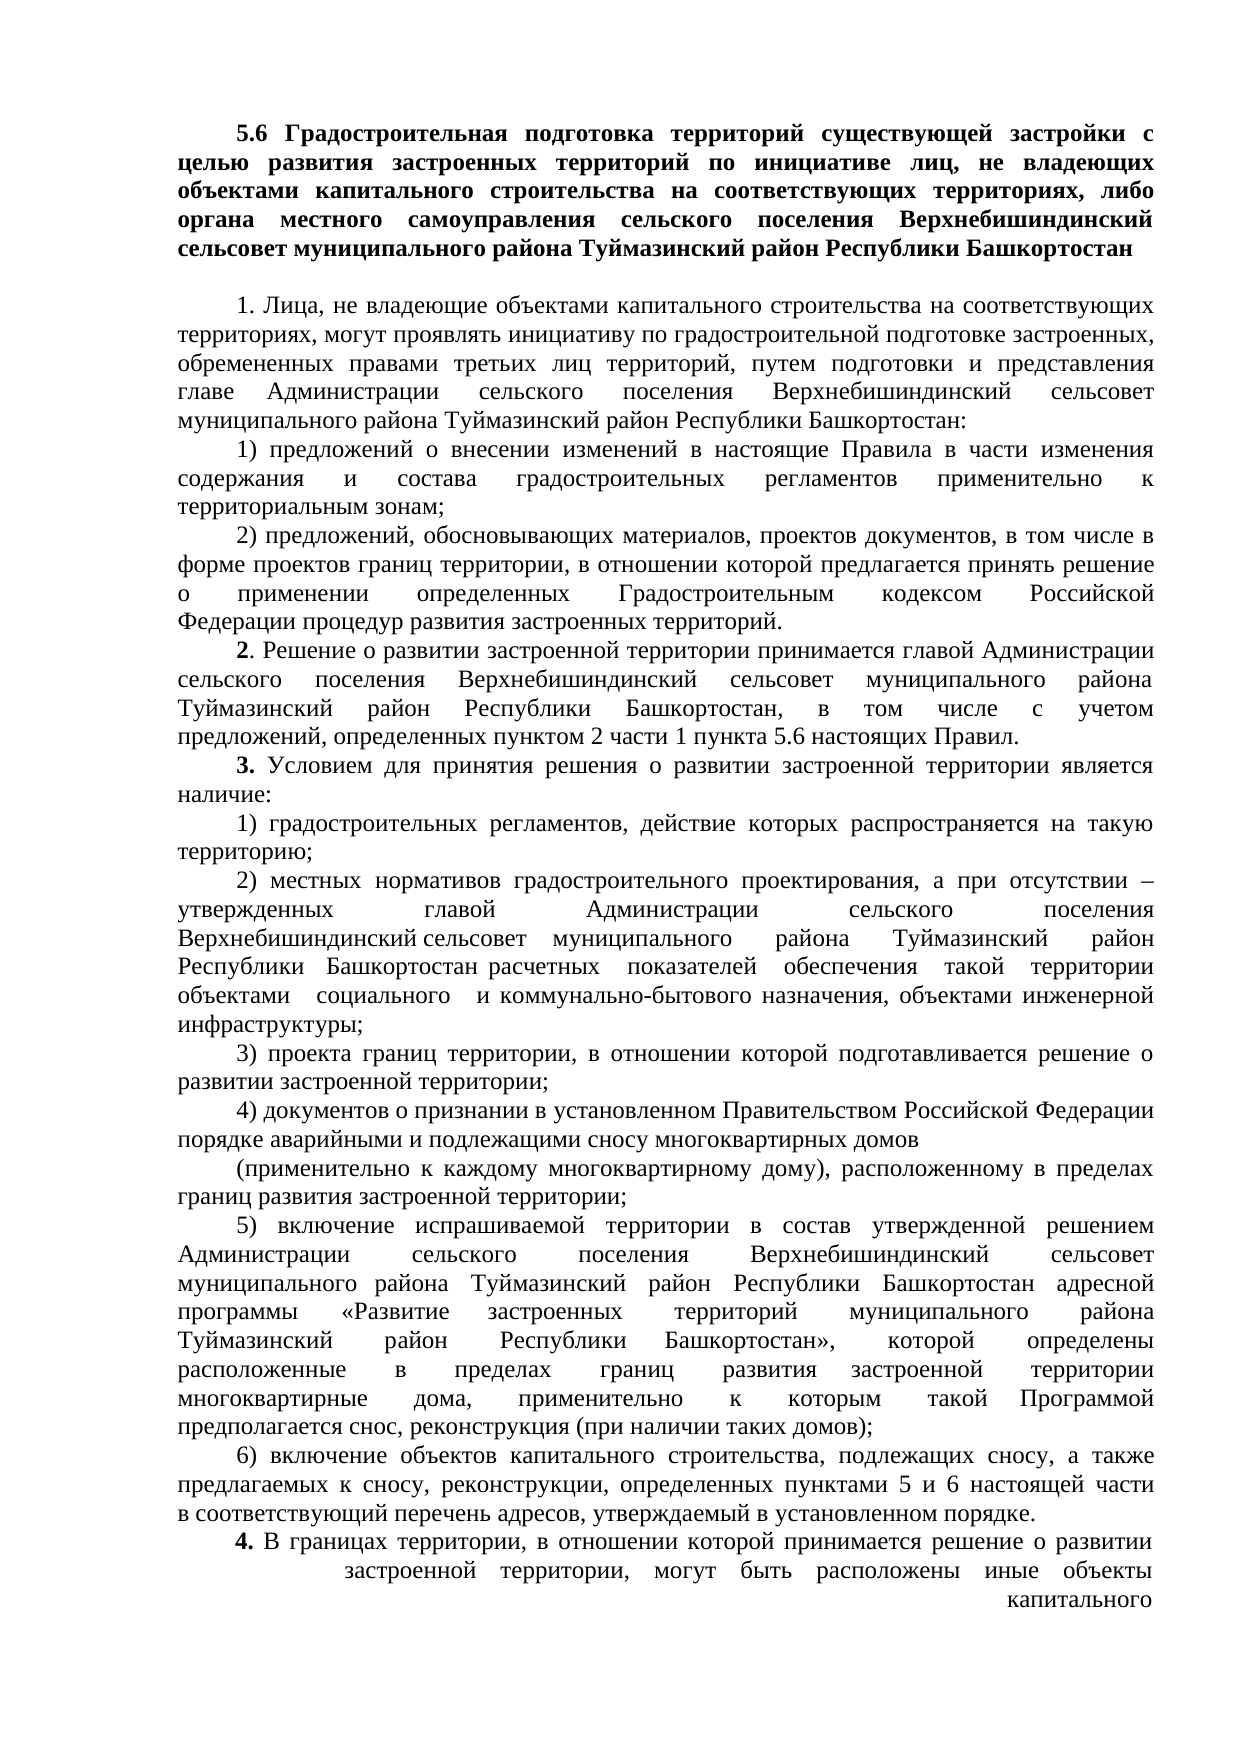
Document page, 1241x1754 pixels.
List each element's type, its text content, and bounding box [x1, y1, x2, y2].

text 1) предложений о внесении изменений в настоящие Правила в части изменения содержания и состава градостроительных регламентов применительно к территориальным зонам; [177, 434, 1154, 520]
text 3. Условием для принятия решения о развитии застроенной территории является наличие: [177, 750, 1155, 808]
text 3) проекта границ территории, в отношении которой подготавливается решение о развитии застроенной территории; [177, 1038, 1155, 1095]
text 1. Лица, не владеющие объектами капитального строительства на соответствующих территориях, могут проявлять инициативу по градостроительной подготовке застроенных, обремененных правами третьих лиц территорий, путем подготовки и представления главе Администрации сельского поселения Верхнебишиндинский сельсовет муниципального района Туймазинский район Республики Башкортостан: [177, 290, 1154, 434]
text 4. В границах территории, в отношении которой принимается решение о развитии застроенной территории, могут быть расположены иные объекты капитального [175, 1526, 1152, 1613]
text 2) предложений, обосновывающих материалов, проектов документов, в том числе в форме проектов границ территории, в отношении которой предлагается принять решение о применении определенных Градостроительным кодексом Российской Федерации процедур развития застроенных территорий. [177, 520, 1154, 635]
text 5.6 Градостроительная подготовка территорий существующей застройки с целью развития застроенных территорий по инициативе лиц, не владеющих объектами капитального строительства на соответствующих территориях, либо органа местного самоуправления сельского поселения Верхнебишиндинский сельсовет муниципального района Туймазинский район Республики Башкортостан [177, 118, 1154, 262]
text 6) включение объектов капитального строительства, подлежащих сносу, а также предлагаемых к сносу, реконструкции, определенных пунктами 5 и 6 настоящей части в соответствующий перечень адресов, утверждаемый в установленном порядке. [177, 1440, 1155, 1526]
text 1) градостроительных регламентов, действие которых распространяется на такую территорию; [177, 808, 1155, 865]
text 2) местных нормативов градостроительного проектирования, а при отсутствии – утвержденных главой Администрации сельского поселения Верхнебишиндинский сельсовет муниципального района Туймазинский район Республики Башкортостан расчетных показателей обеспечения такой территории объектами социального и коммунально-бытового назначения, объектами инженерной инфраструктуры; [177, 865, 1154, 1038]
text 5) включение испрашиваемой территории в состав утвержденной решением Администрации сельского поселения Верхнебишиндинский сельсовет муниципального района Туймазинский район Республики Башкортостан адресной программы «Развитие застроенных территорий муниципального района Туймазинский район Республики Башкортостан», которой определены расположенные в пределах границ развития застроенной территории многоквартирные дома, применительно к которым такой Программой предполагается снос, реконструкция (при наличии таких домов); [177, 1210, 1154, 1440]
text (применительно к каждому многоквартирному дому), расположенному в пределах границ развития застроенной территории; [177, 1153, 1155, 1210]
text 2. Решение о развитии застроенной территории принимается главой Администрации сельского поселения Верхнебишиндинский сельсовет муниципального района Туймазинский район Республики Башкортостан, в том числе с учетом предложений, определенных пунктом 2 части 1 пункта 5.6 настоящих Правил. [177, 635, 1154, 750]
text 4) документов о признании в установленном Правительством Российской Федерации порядке аварийными и подлежащими сносу многоквартирных домов [177, 1095, 1155, 1153]
